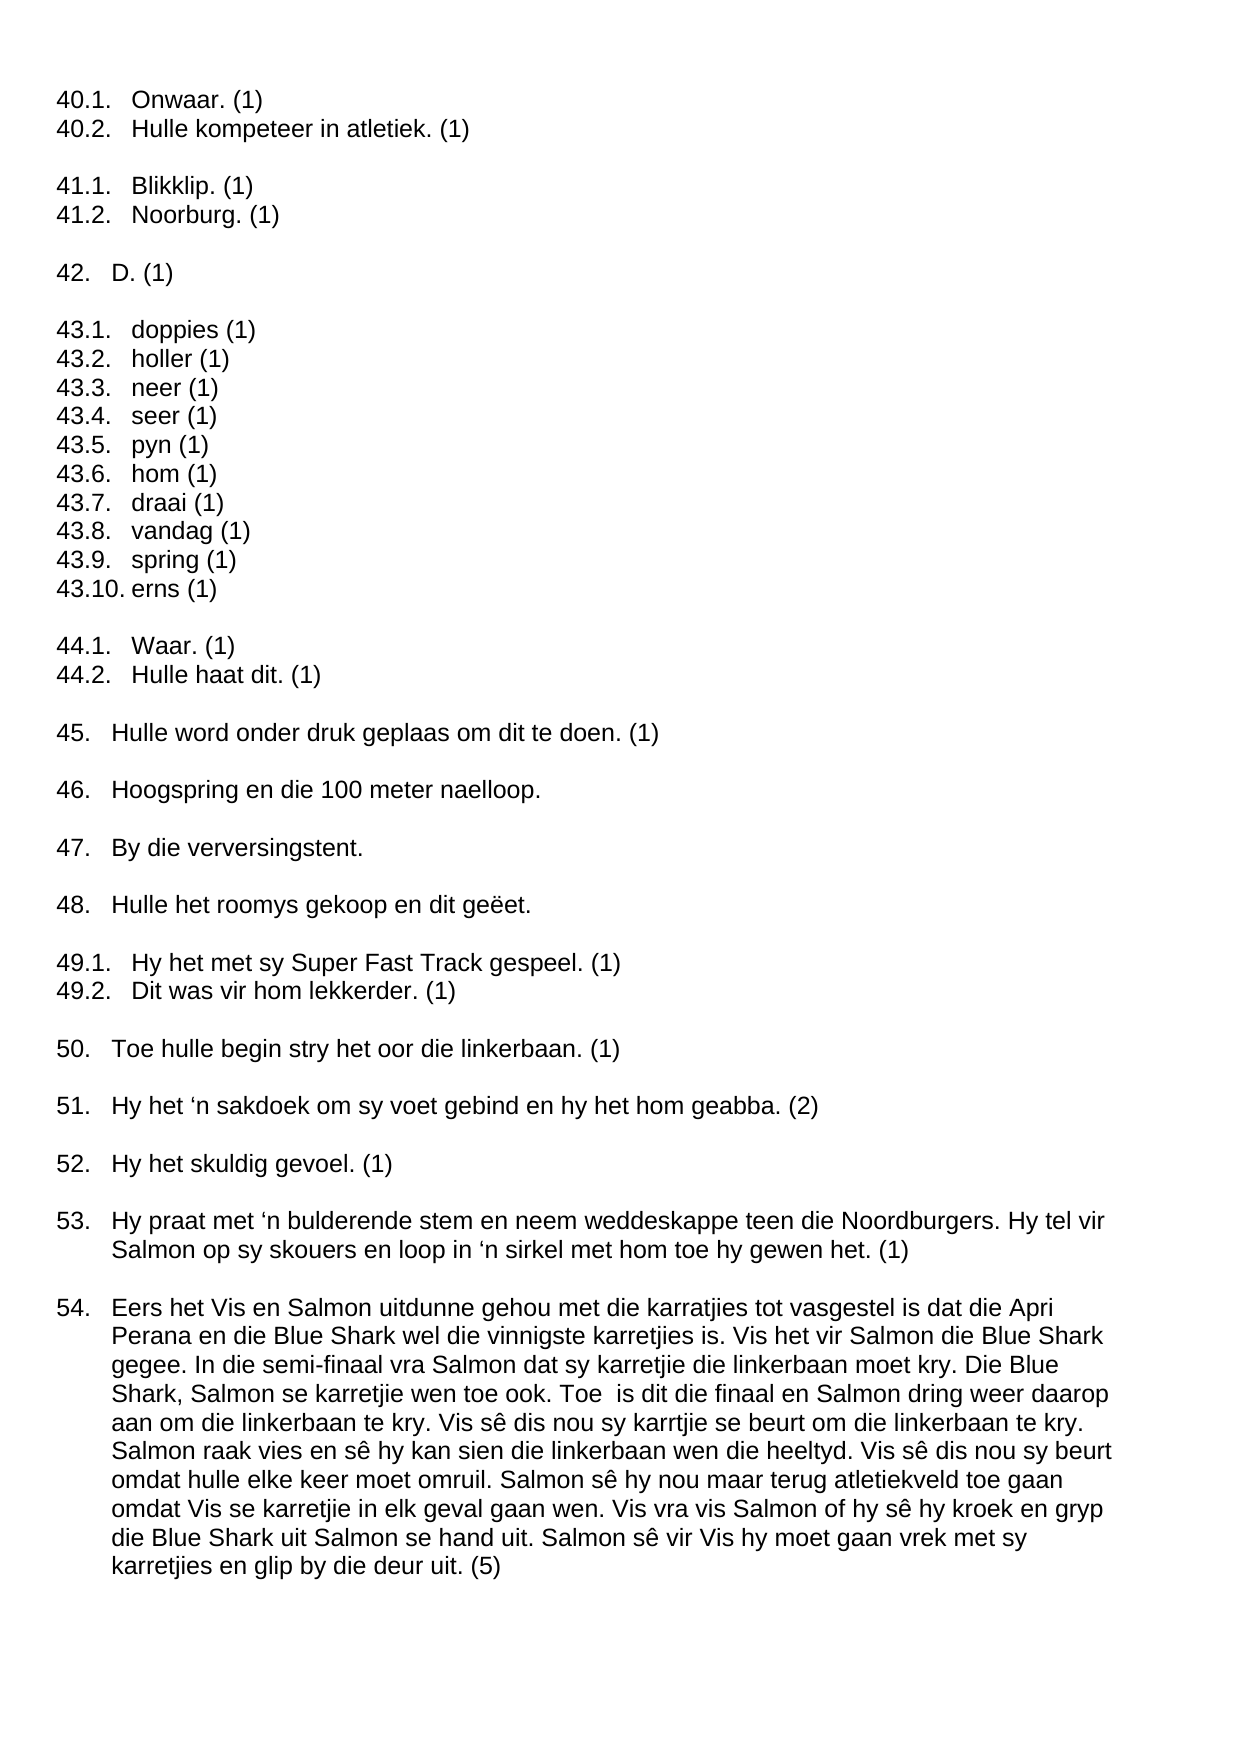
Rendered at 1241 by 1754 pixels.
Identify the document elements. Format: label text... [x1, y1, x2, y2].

list Hulle word onder druk geplaas om dit te doen. (1) [56, 717, 1122, 746]
list seer (1) [56, 401, 1122, 430]
list Blikklip. (1) [56, 171, 1122, 200]
list Waar. (1) [56, 631, 1122, 660]
list draai (1) [56, 487, 1122, 516]
list hom (1) [56, 459, 1122, 487]
list By die verversingstent. [56, 832, 1122, 861]
list vandag (1) [56, 516, 1122, 545]
list Hy het skuldig gevoel. (1) [56, 1149, 1122, 1177]
list Noorburg. (1) [56, 200, 1122, 229]
list Hy het met sy Super Fast Track gespeel. (1) [56, 947, 1122, 976]
list Hoogspring en die 100 meter naelloop. [56, 775, 1122, 804]
list D. (1) [56, 257, 1122, 286]
list Hulle het roomys gekoop en dit geëet. [56, 890, 1122, 919]
list erns (1) [56, 574, 1122, 602]
list Dit was vir hom lekkerder. (1) [56, 976, 1122, 1005]
list Hulle kompeteer in atletiek. (1) [56, 114, 1122, 142]
list Hy praat met ‘n bulderende stem en neem weddeskappe teen die Noordburgers. Hy tel vir Salmon op sy skouers en loop in ‘n sirkel met hom toe hy gewen het. (1) [56, 1206, 1122, 1264]
list Hy het ‘n sakdoek om sy voet gebind en hy het hom geabba. (2) [56, 1091, 1122, 1120]
list spring (1) [56, 545, 1122, 574]
list Hulle haat dit. (1) [56, 660, 1122, 689]
list Onwaar. (1) [56, 85, 1122, 114]
list doppies (1) [56, 315, 1122, 344]
list pyn (1) [56, 430, 1122, 459]
list neer (1) [56, 372, 1122, 401]
list Toe hulle begin stry het oor die linkerbaan. (1) [56, 1034, 1122, 1062]
list Eers het Vis en Salmon uitdunne gehou met die karratjies tot vasgestel is dat die Apri Perana en die Blue Shark wel die vinnigste karretjies is. Vis het vir Salmon die Blue Shark gegee. In die semi-finaal vra Salmon dat sy karretjie die linkerbaan moet kry. Die Blue Shark, Salmon se karretjie wen toe ook. Toe is dit die finaal en Salmon dring weer daarop aan om die linkerbaan te kry. Vis sê dis nou sy karrtjie se beurt om die linkerbaan te kry. Salmon raak vies en sê hy kan sien die linkerbaan wen die heeltyd. Vis sê dis nou sy beurt omdat hulle elke keer moet omruil. Salmon sê hy nou maar terug atletiekveld toe gaan omdat Vis se karretjie in elk geval gaan wen. Vis vra vis Salmon of hy sê hy kroek en gryp die Blue Shark uit Salmon se hand uit. Salmon sê vir Vis hy moet gaan vrek met sy karretjies en glip by die deur uit. (5) [56, 1292, 1122, 1580]
list holler (1) [56, 344, 1122, 372]
